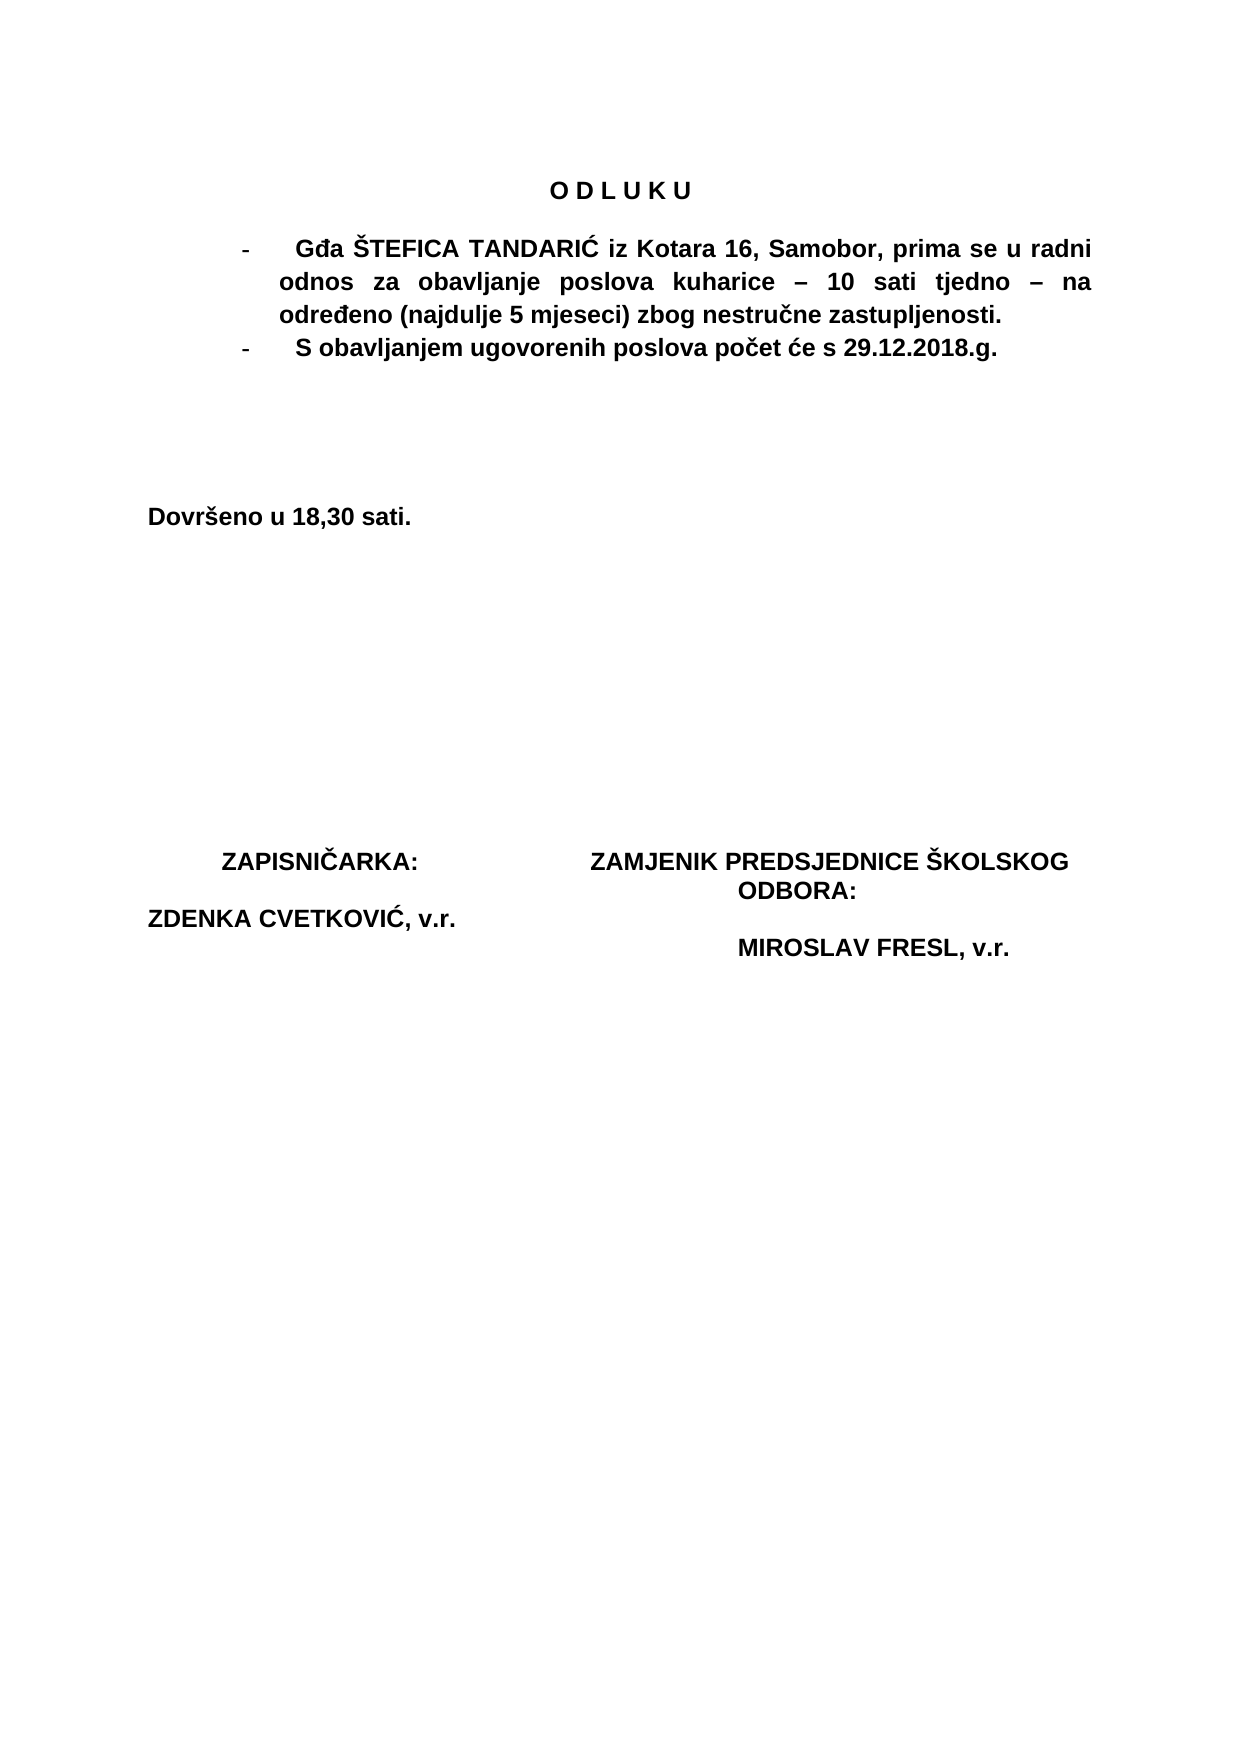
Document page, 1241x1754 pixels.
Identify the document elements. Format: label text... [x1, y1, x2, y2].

list Gđa ŠTEFICA TANDARIĆ iz Kotara 16, Samobor, prima se u radni odnos za obavljanje poslova kuharice – 10 sati tjedno – na određeno (najdulje 5 mjeseci) zbog nestručne zastupljenosti. [241, 234, 1093, 329]
text Dovršeno u 18,30 sati. [148, 502, 1093, 531]
list S obavljanjem ugovorenih poslova počet će s 29.12.2018.g. [241, 333, 1093, 362]
text ZAPISNIČARKA: ZAMJENIK PREDSJEDNICE ŠKOLSKOG [148, 847, 1093, 876]
text O D L U K U [148, 176, 1093, 205]
text ODBORA: [148, 876, 1093, 904]
text MIROSLAV FRESL, v.r. [148, 933, 1093, 962]
text ZDENKA CVETKOVIĆ, v.r. [148, 904, 1093, 933]
